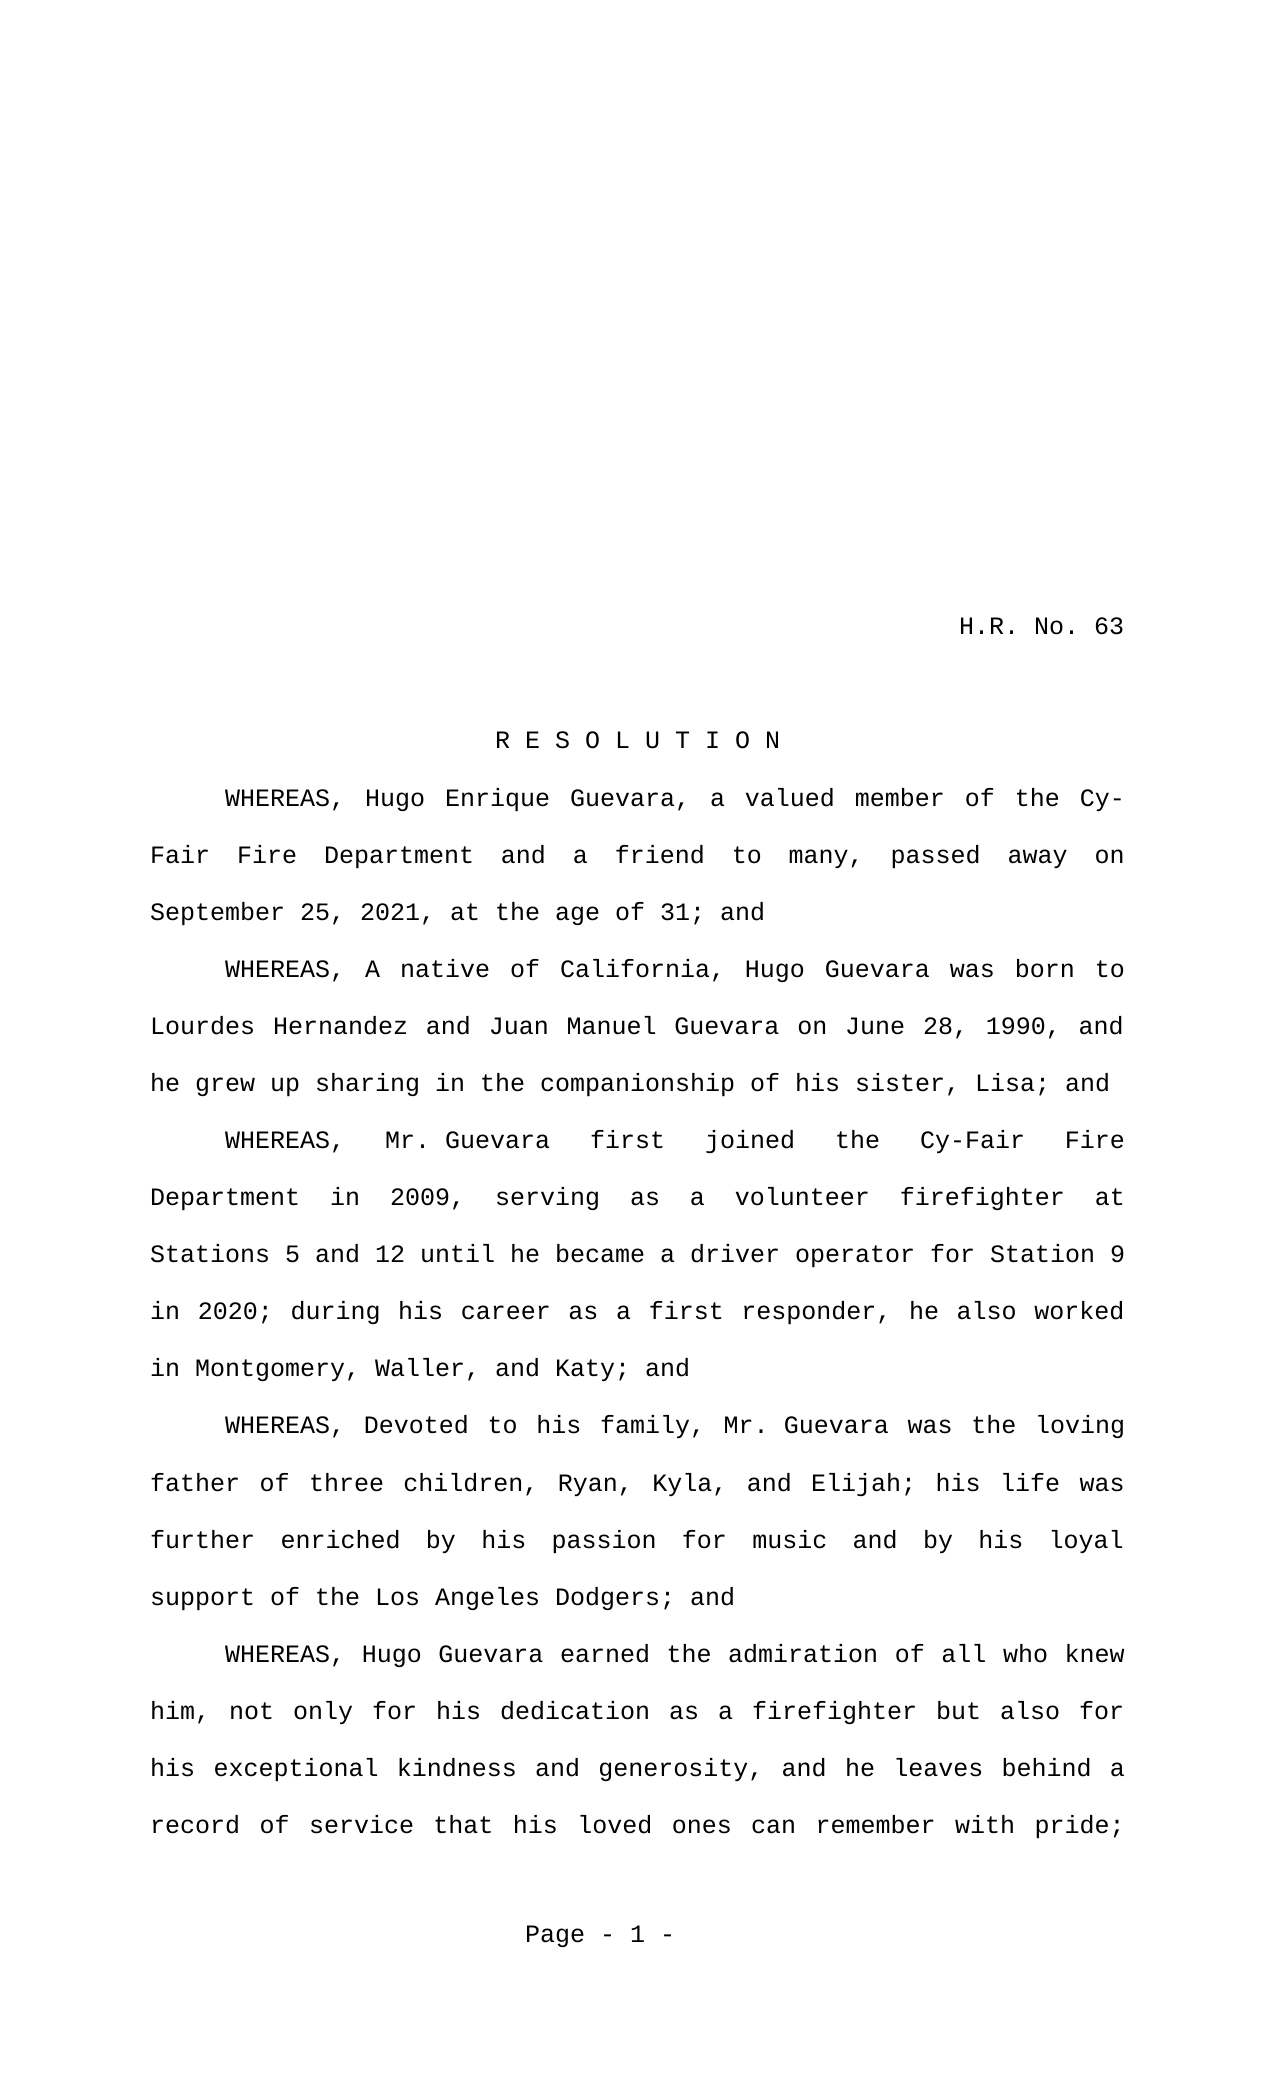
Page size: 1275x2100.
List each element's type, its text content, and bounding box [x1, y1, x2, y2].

text WHEREAS, Devoted to his family, Mr. Guevara was the loving father of three children, Ryan, Kyla, and Elijah; his life was further enriched by his passion for music and by his loyal support of the Los Angeles Dodgers; and [150, 1413, 1125, 1613]
text WHEREAS, Hugo Enrique Guevara, a valued member of the Cy-Fair Fire Department and a friend to many, passed away on September 25, 2021, at the age of 31; and [150, 785, 1125, 928]
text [150, 1641, 1125, 1841]
text WHEREAS, A native of California, Hugo Guevara was born to Lourdes Hernandez and Juan Manuel Guevara on June 28, 1990, and he grew up sharing in the companionship of his sister, Lisa; and [150, 956, 1125, 1099]
text WHEREAS, Mr. Guevara first joined the Cy-Fair Fire Department in 2009, serving as a volunteer firefighter at Stations 5 and 12 until he became a driver operator for Station 9 in 2020; during his career as a first responder, he also worked in Montgomery, Waller, and Katy; and [150, 1127, 1125, 1384]
text R E S O L U T I O N [150, 728, 1125, 756]
text H.R. No. 63 [150, 614, 1125, 642]
